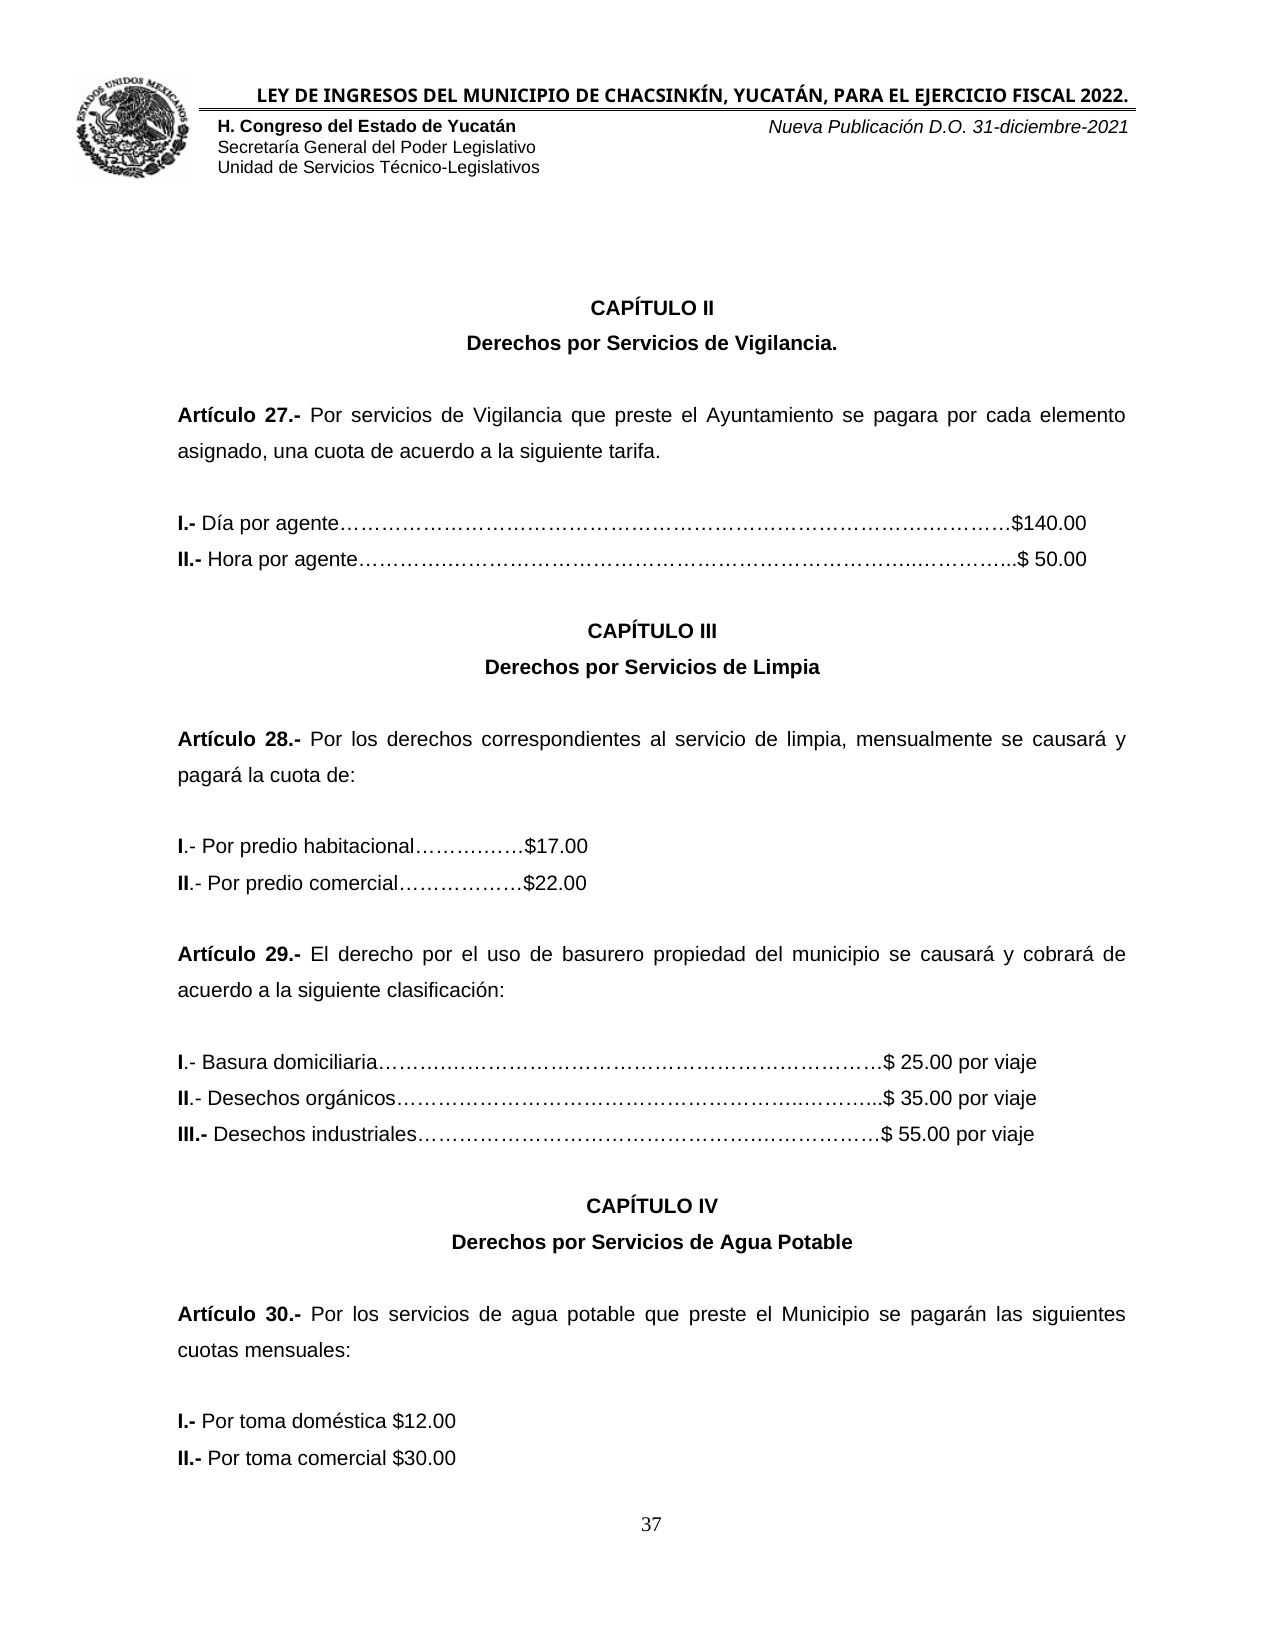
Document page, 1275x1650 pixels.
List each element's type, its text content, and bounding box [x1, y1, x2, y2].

text Artículo 27.- Por servicios de Vigilancia que preste el Ayuntamiento se pagara por cada elemento asignado, una cuota de acuerdo a la siguiente tarifa. [177, 403, 1127, 463]
text Derechos por Servicios de Limpia [177, 655, 1127, 679]
text II.- Por predio comercial………………$22.00 [177, 870, 1127, 894]
text Artículo 28.- Por los derechos correspondientes al servicio de limpia, mensualmente se causará y pagará la cuota de: [177, 727, 1127, 786]
text I.- Basura domiciliaria……….………………………………………………………$ 25.00 por viaje [177, 1050, 1127, 1074]
text CAPÍTULO IV [177, 1194, 1127, 1218]
text III.- Desechos industriales………………………………………….………………$ 55.00 por viaje [177, 1122, 1127, 1146]
text Derechos por Servicios de Vigilancia. [177, 331, 1127, 355]
text I.- Día por agente………………………………………………………………………….…………$140.00 [177, 511, 1127, 535]
text Artículo 30.- Por los servicios de agua potable que preste el Municipio se pagarán las siguientes cuotas mensuales: [177, 1302, 1127, 1361]
text Derechos por Servicios de Agua Potable [177, 1230, 1127, 1254]
text I.- Por predio habitacional……….……$17.00 [177, 834, 1127, 858]
text II.- Desechos orgánicos…………………………………………………..………...$ 35.00 por viaje [177, 1086, 1127, 1110]
text II.- Por toma comercial $30.00 [177, 1445, 1127, 1469]
text CAPÍTULO II [177, 295, 1127, 319]
text I.- Por toma doméstica $12.00 [177, 1409, 1127, 1433]
text CAPÍTULO III [177, 619, 1127, 643]
text II.- Hora por agente………….…………………………………………………………..…………...$ 50.00 [177, 547, 1127, 571]
text Artículo 29.- El derecho por el uso de basurero propiedad del municipio se causará y cobrará de acuerdo a la siguiente clasificación: [177, 942, 1127, 1002]
